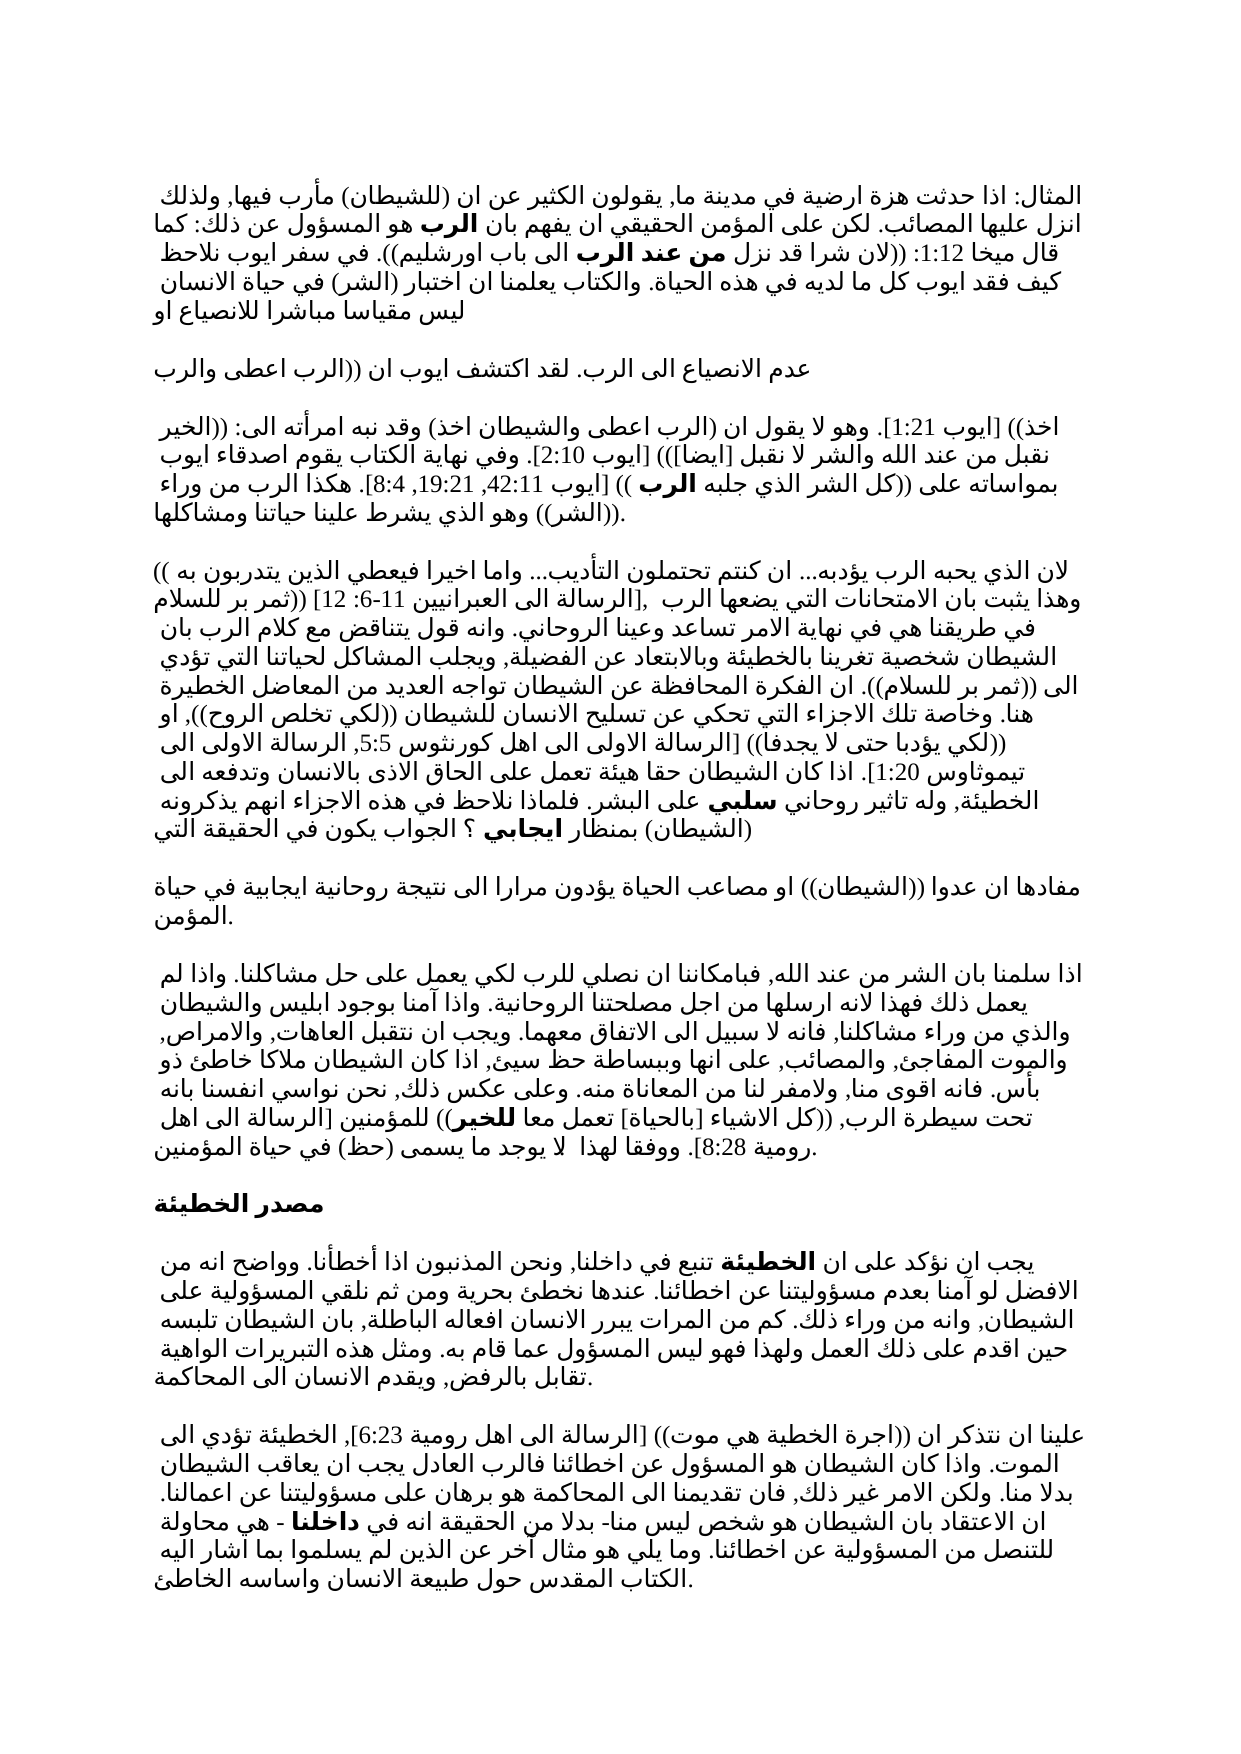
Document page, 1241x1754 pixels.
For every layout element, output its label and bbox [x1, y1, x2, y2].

table_header [151, 150, 1089, 1594]
